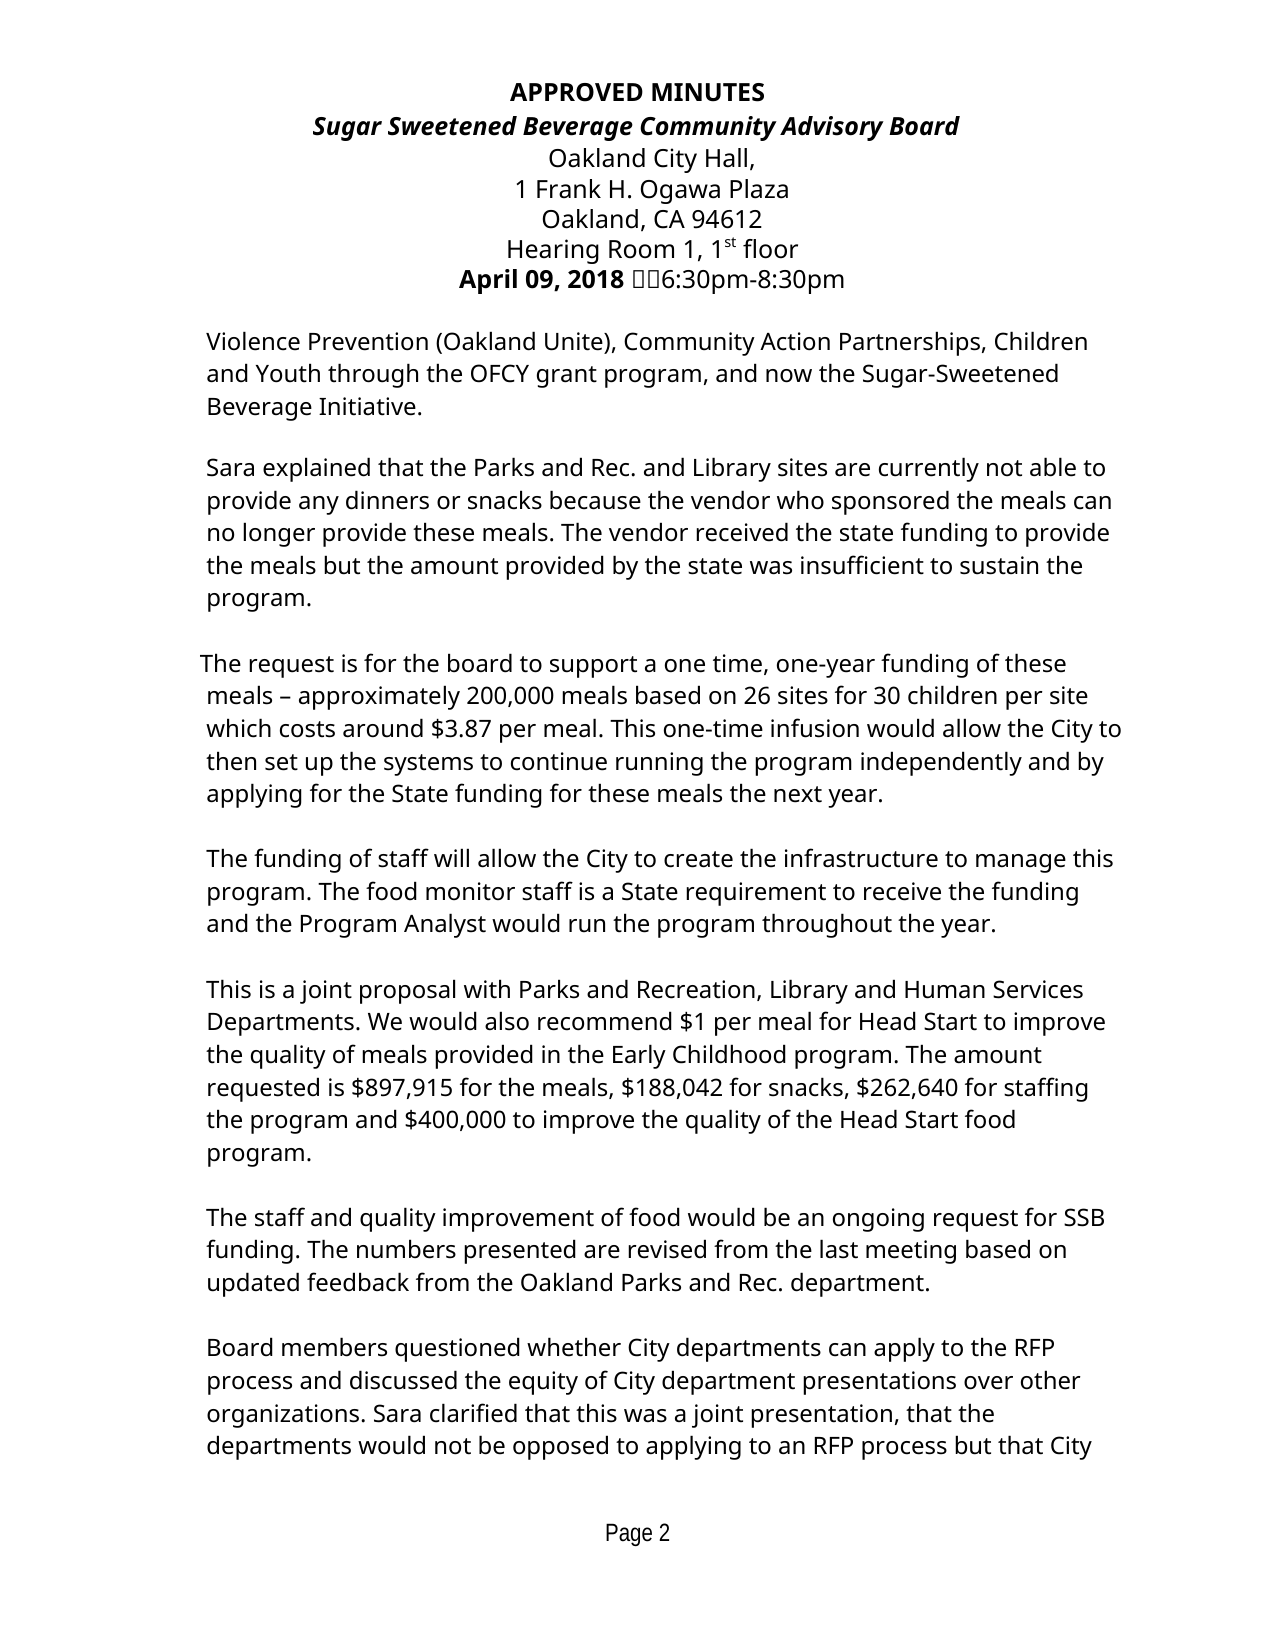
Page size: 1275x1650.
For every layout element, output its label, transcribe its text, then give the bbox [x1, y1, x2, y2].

text The funding of staff will allow the City to create the infrastructure to manage this program. The food monitor staff is a State requirement to receive the funding and the Program Analyst would run the program throughout the year. [206, 842, 1125, 940]
text Sara explained that the Parks and Rec. and Library sites are currently not able to provide any dinners or snacks because the vendor who sponsored the meals can no longer provide these meals. The vendor received the state funding to provide the meals but the amount provided by the state was insufficient to sustain the program. [169, 451, 1125, 614]
text The staff and quality improvement of food would be an ongoing request for SSB funding. The numbers presented are revised from the last meeting based on updated feedback from the Oakland Parks and Rec. department. [169, 1201, 1125, 1298]
text The request is for the board to support a one time, one-year funding of these meals – approximately 200,000 meals based on 26 sites for 30 children per site which costs around $3.87 per meal. This one-time infusion would allow the City to then set up the systems to continue running the program independently and by applying for the State funding for these meals the next year. [169, 646, 1125, 809]
text This is a joint proposal with Parks and Recreation, Library and Human Services Departments. We would also recommend $1 per meal for Head Start to improve the quality of meals provided in the Early Childhood program. The amount requested is $897,915 for the meals, $188,042 for snacks, $262,640 for staffing the program and $400,000 to improve the quality of the Head Start food program. [169, 972, 1125, 1168]
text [169, 1331, 1125, 1462]
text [169, 324, 1125, 422]
